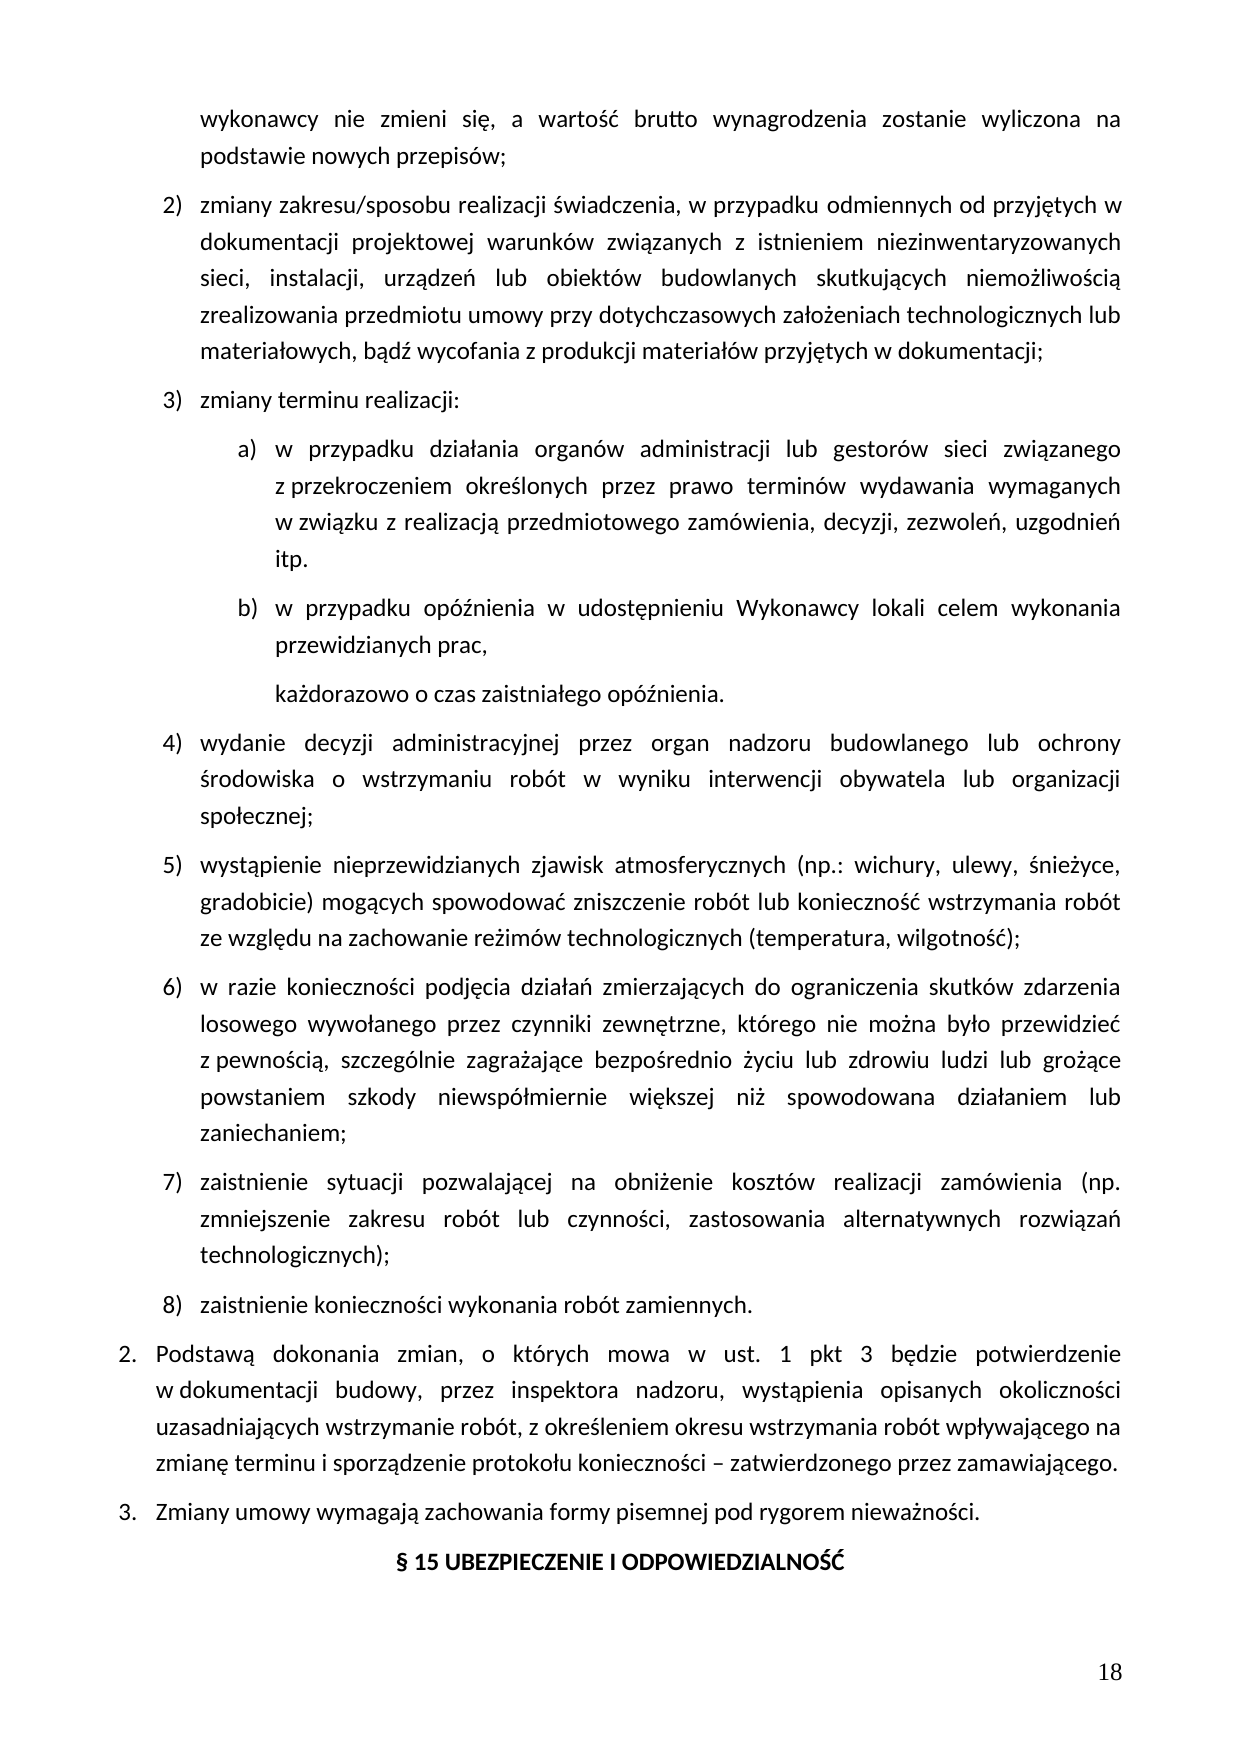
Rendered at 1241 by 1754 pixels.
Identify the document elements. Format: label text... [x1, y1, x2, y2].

text § 15 UBEZPIECZENIE I ODPOWIEDZIALNOŚĆ [118, 1546, 1122, 1576]
list w przypadku opóźnienia w udostępnieniu Wykonawcy lokali celem wykonania przewidzianych prac, [237, 592, 1122, 659]
list w przypadku działania organów administracji lub gestorów sieci związanego z przekroczeniem określonych przez prawo terminów wydawania wymaganych w związku z realizacją przedmiotowego zamówienia, decyzji, zezwoleń, uzgodnień itp. [237, 433, 1122, 574]
list w razie konieczności podjęcia działań zmierzających do ograniczenia skutków zdarzenia losowego wywołanego przez czynniki zewnętrzne, którego nie można było przewidzieć z pewnością, szczególnie zagrażające bezpośrednio życiu lub zdrowiu ludzi lub grożące powstaniem szkody niewspółmiernie większej niż spowodowana działaniem lub zaniechaniem; [162, 971, 1122, 1148]
list Podstawą dokonania zmian, o których mowa w ust. 1 pkt 3 będzie potwierdzenie w dokumentacji budowy, przez inspektora nadzoru, wystąpienia opisanych okoliczności uzasadniających wstrzymanie robót, z określeniem okresu wstrzymania robót wpływającego na zmianę terminu i sporządzenie protokołu konieczności – zatwierdzonego przez zamawiającego. [118, 1338, 1122, 1478]
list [162, 103, 1122, 171]
list zmiany zakresu/sposobu realizacji świadczenia, w przypadku odmiennych od przyjętych w dokumentacji projektowej warunków związanych z istnieniem niezinwentaryzowanych sieci, instalacji, urządzeń lub obiektów budowlanych skutkujących niemożliwością zrealizowania przedmiotu umowy przy dotychczasowych założeniach technologicznych lub materiałowych, bądź wycofania z produkcji materiałów przyjętych w dokumentacji; [162, 189, 1122, 366]
list Zmiany umowy wymagają zachowania formy pisemnej pod rygorem nieważności. [118, 1497, 1122, 1527]
list zaistnienie konieczności wykonania robót zamiennych. [162, 1289, 1122, 1319]
list wystąpienie nieprzewidzianych zjawisk atmosferycznych (np.: wichury, ulewy, śnieżyce, gradobicie) mogących spowodować zniszczenie robót lub konieczność wstrzymania robót ze względu na zachowanie reżimów technologicznych (temperatura, wilgotność); [162, 849, 1122, 953]
list zmiany terminu realizacji: [162, 384, 1122, 415]
list wydanie decyzji administracyjnej przez organ nadzoru budowlanego lub ochrony środowiska o wstrzymaniu robót w wyniku interwencji obywatela lub organizacji społecznej; [162, 727, 1122, 831]
text każdorazowo o czas zaistniałego opóźnienia. [275, 678, 1122, 708]
list zaistnienie sytuacji pozwalającej na obniżenie kosztów realizacji zamówienia (np. zmniejszenie zakresu robót lub czynności, zastosowania alternatywnych rozwiązań technologicznych); [162, 1167, 1122, 1270]
